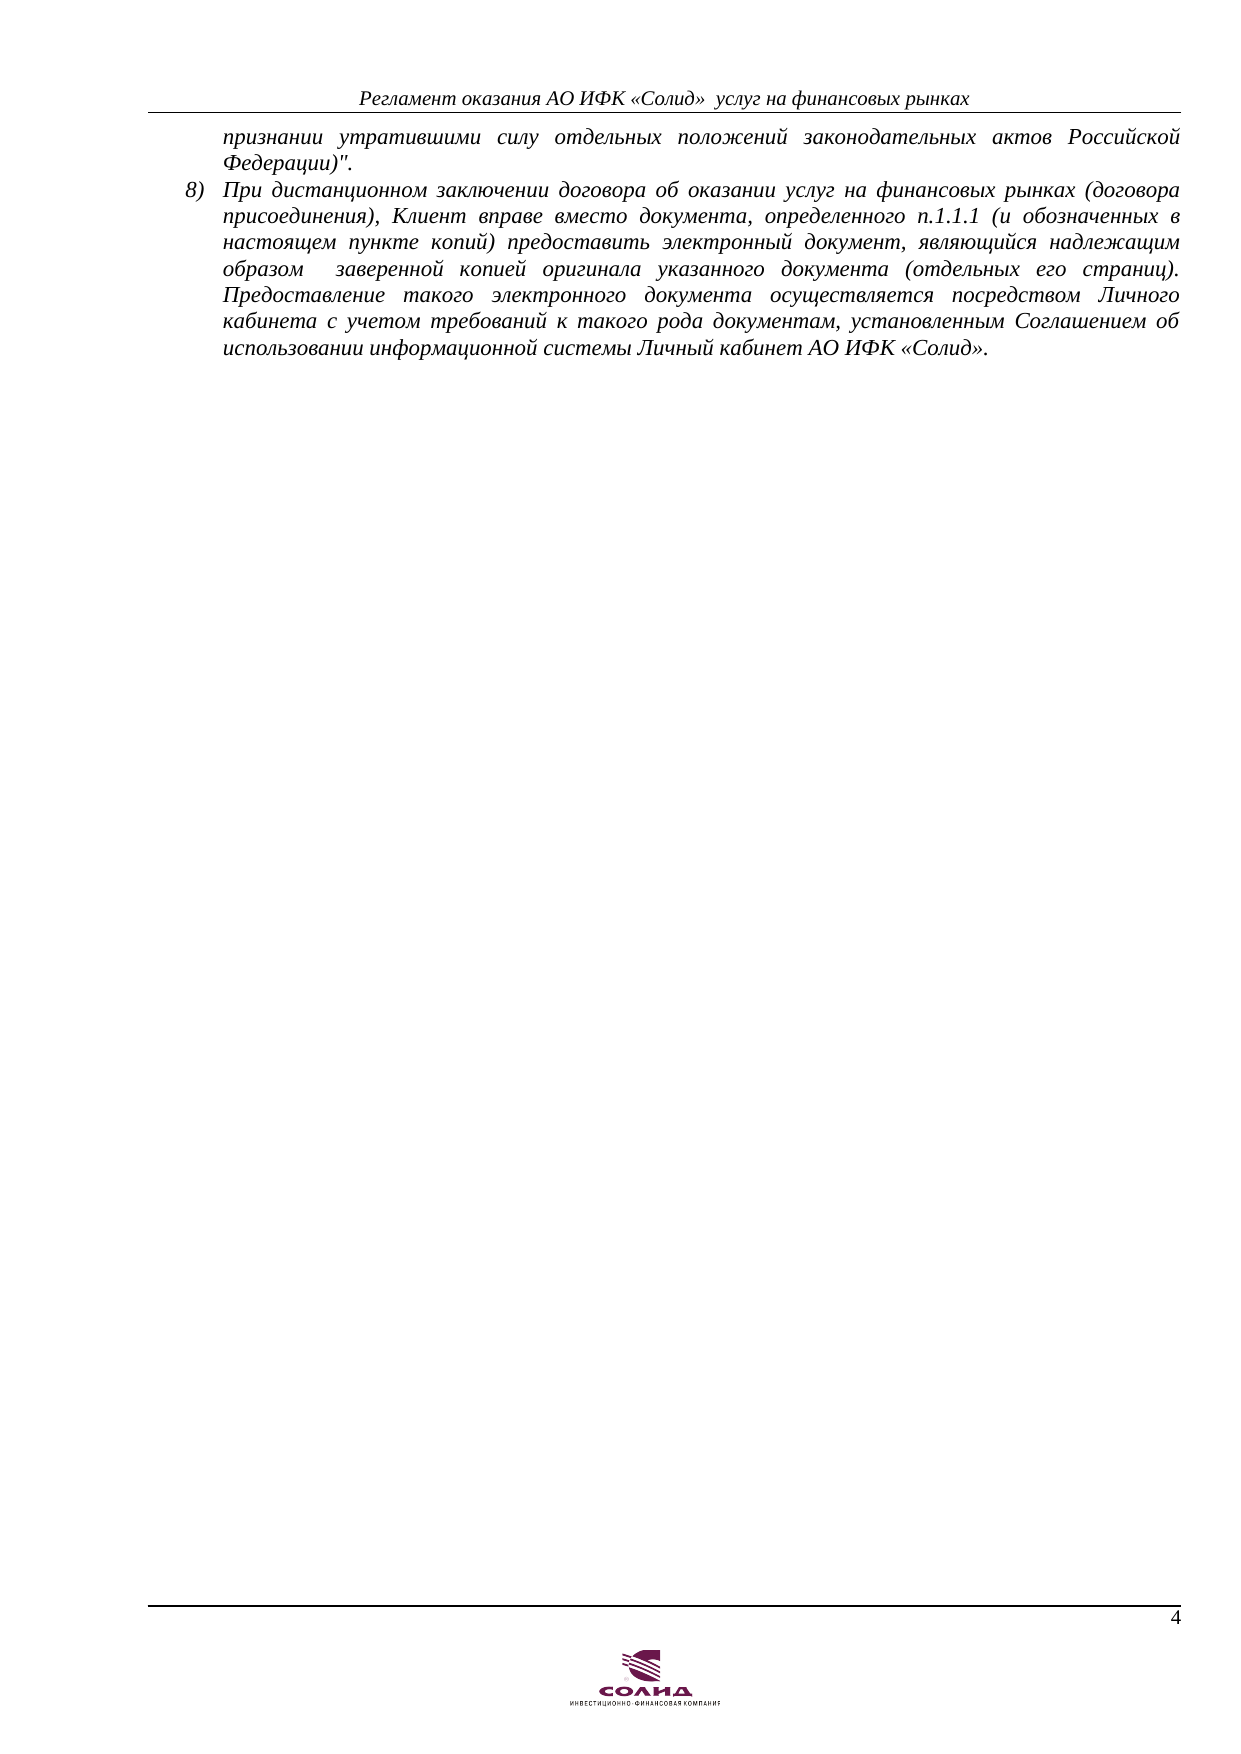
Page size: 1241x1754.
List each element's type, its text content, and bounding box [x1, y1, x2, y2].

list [185, 123, 1181, 176]
list При дистанционном заключении договора об оказании услуг на финансовых рынках (договора присоединения), Клиент вправе вместо документа, определенного п.1.1.1 (и обозначенных в настоящем пункте копий) предоставить электронный документ, являющийся надлежащим образом заверенной копией оригинала указанного документа (отдельных его страниц). Предоставление такого электронного документа осуществляется посредством Личного кабинета с учетом требований к такого рода документам, установленным Соглашением об использовании информационной системы Личный кабинет АО ИФК «Солид». [185, 176, 1181, 360]
